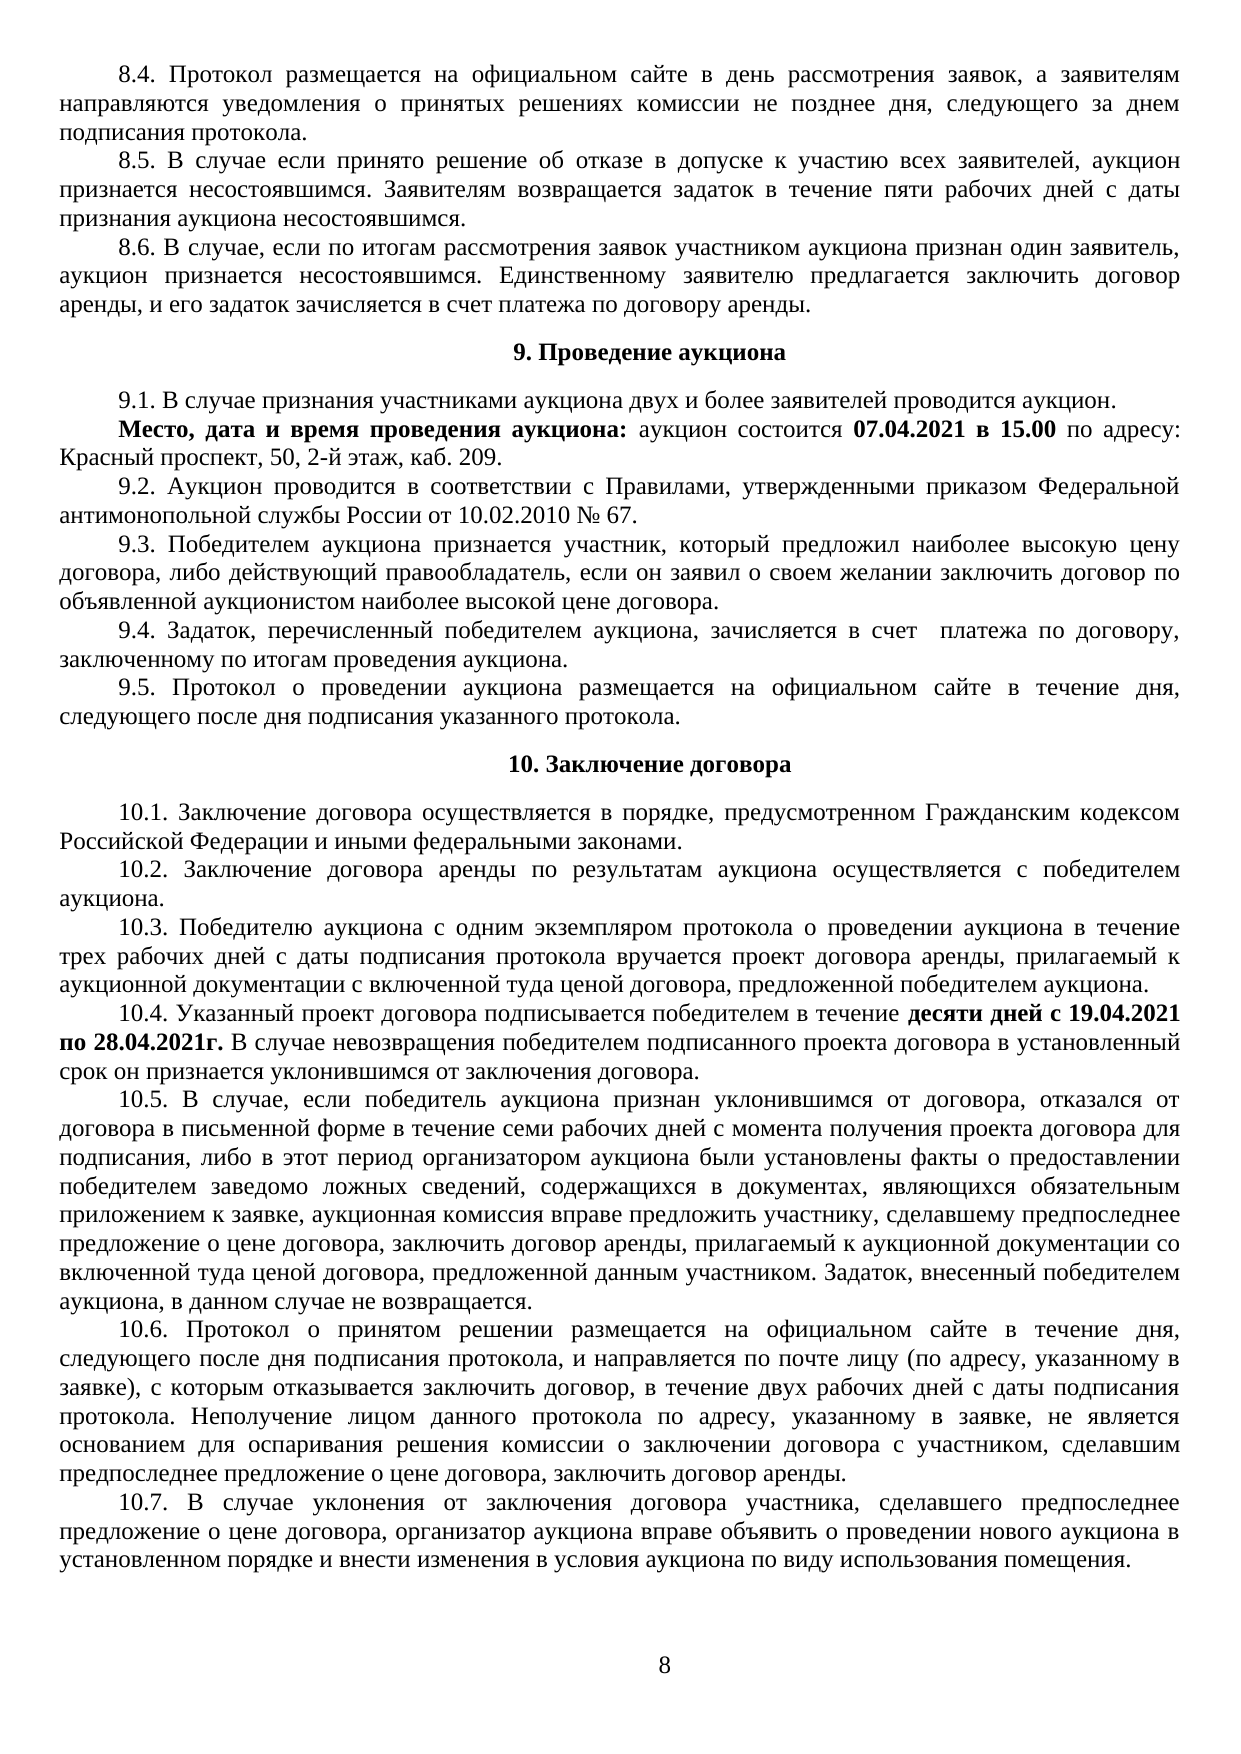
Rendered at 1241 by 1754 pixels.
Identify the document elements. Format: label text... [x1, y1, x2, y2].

text 9.5. Протокол о проведении аукциона размещается на официальном сайте в течение дня, следующего после дня подписания указанного протокола. [59, 672, 1181, 730]
text 10.4. Указанный проект договора подписывается победителем в течение десяти дней с 19.04.2021 по 28.04.2021г. В случае невозвращения победителем подписанного проекта договора в установленный срок он признается уклонившимся от заключения договора. [59, 998, 1181, 1084]
text 10.1. Заключение договора осуществляется в порядке, предусмотренном Гражданским кодексом Российской Федерации и иными федеральными законами. [59, 797, 1181, 854]
text 8.6. В случае, если по итогам рассмотрения заявок участником аукциона признан один заявитель, аукцион признается несостоявшимся. Единственному заявителю предлагается заключить договор аренды, и его задаток зачисляется в счет платежа по договору аренды. [59, 232, 1181, 318]
text 9.1. В случае признания участниками аукциона двух и более заявителей проводится аукцион. [59, 385, 1181, 414]
text 9. Проведение аукциона [59, 337, 1181, 366]
text 9.2. Аукцион проводится в соответствии с Правилами, утвержденными приказом Федеральной антимонопольной службы России от 10.02.2010 № 67. [59, 471, 1181, 529]
text 10.3. Победителю аукциона с одним экземпляром протокола о проведении аукциона в течение трех рабочих дней с даты подписания протокола вручается проект договора аренды, прилагаемый к аукционной документации с включенной туда ценой договора, предложенной победителем аукциона. [59, 912, 1181, 998]
text 8.5. В случае если принято решение об отказе в допуске к участию всех заявителей, аукцион признается несостоявшимся. Заявителям возвращается задаток в течение пяти рабочих дней с даты признания аукциона несостоявшимся. [59, 145, 1181, 232]
text 9.4. Задаток, перечисленный победителем аукциона, зачисляется в счет платежа по договору, заключенному по итогам проведения аукциона. [59, 615, 1181, 672]
text 10.7. В случае уклонения от заключения договора участника, сделавшего предпоследнее предложение о цене договора, организатор аукциона вправе объявить о проведении нового аукциона в установленном порядке и внести изменения в условия аукциона по виду использования помещения. [59, 1487, 1181, 1573]
text 10.2. Заключение договора аренды по результатам аукциона осуществляется с победителем аукциона. [59, 854, 1181, 912]
text Место, дата и время проведения аукциона: аукцион состоится 07.04.2021 в 15.00 по адресу: Красный проспект, 50, 2-й этаж, каб. 209. [59, 414, 1181, 471]
text 10.6. Протокол о принятом решении размещается на официальном сайте в течение дня, следующего после дня подписания протокола, и направляется по почте лицу (по адресу, указанному в заявке), с которым отказывается заключить договор, в течение двух рабочих дней с даты подписания протокола. Неполучение лицом данного протокола по адресу, указанному в заявке, не является основанием для оспаривания решения комиссии о заключении договора с участником, сделавшим предпоследнее предложение о цене договора, заключить договор аренды. [59, 1314, 1181, 1487]
text 9.3. Победителем аукциона признается участник, который предложил наиболее высокую цену договора, либо действующий правообладатель, если он заявил о своем желании заключить договор по объявленной аукционистом наиболее высокой цене договора. [59, 529, 1181, 615]
text 10.5. В случае, если победитель аукциона признан уклонившимся от договора, отказался от договора в письменной форме в течение семи рабочих дней с момента получения проекта договора для подписания, либо в этот период организатором аукциона были установлены факты о предоставлении победителем заведомо ложных сведений, содержащихся в документах, являющихся обязательным приложением к заявке, аукционная комиссия вправе предложить участнику, сделавшему предпоследнее предложение о цене договора, заключить договор аренды, прилагаемый к аукционной документации со включенной туда ценой договора, предложенной данным участником. Задаток, внесенный победителем аукциона, в данном случае не возвращается. [59, 1084, 1181, 1314]
text 8.4. Протокол размещается на официальном сайте в день рассмотрения заявок, а заявителям направляются уведомления о принятых решениях комиссии не позднее дня, следующего за днем подписания протокола. [59, 59, 1181, 145]
text 10. Заключение договора [59, 749, 1181, 778]
